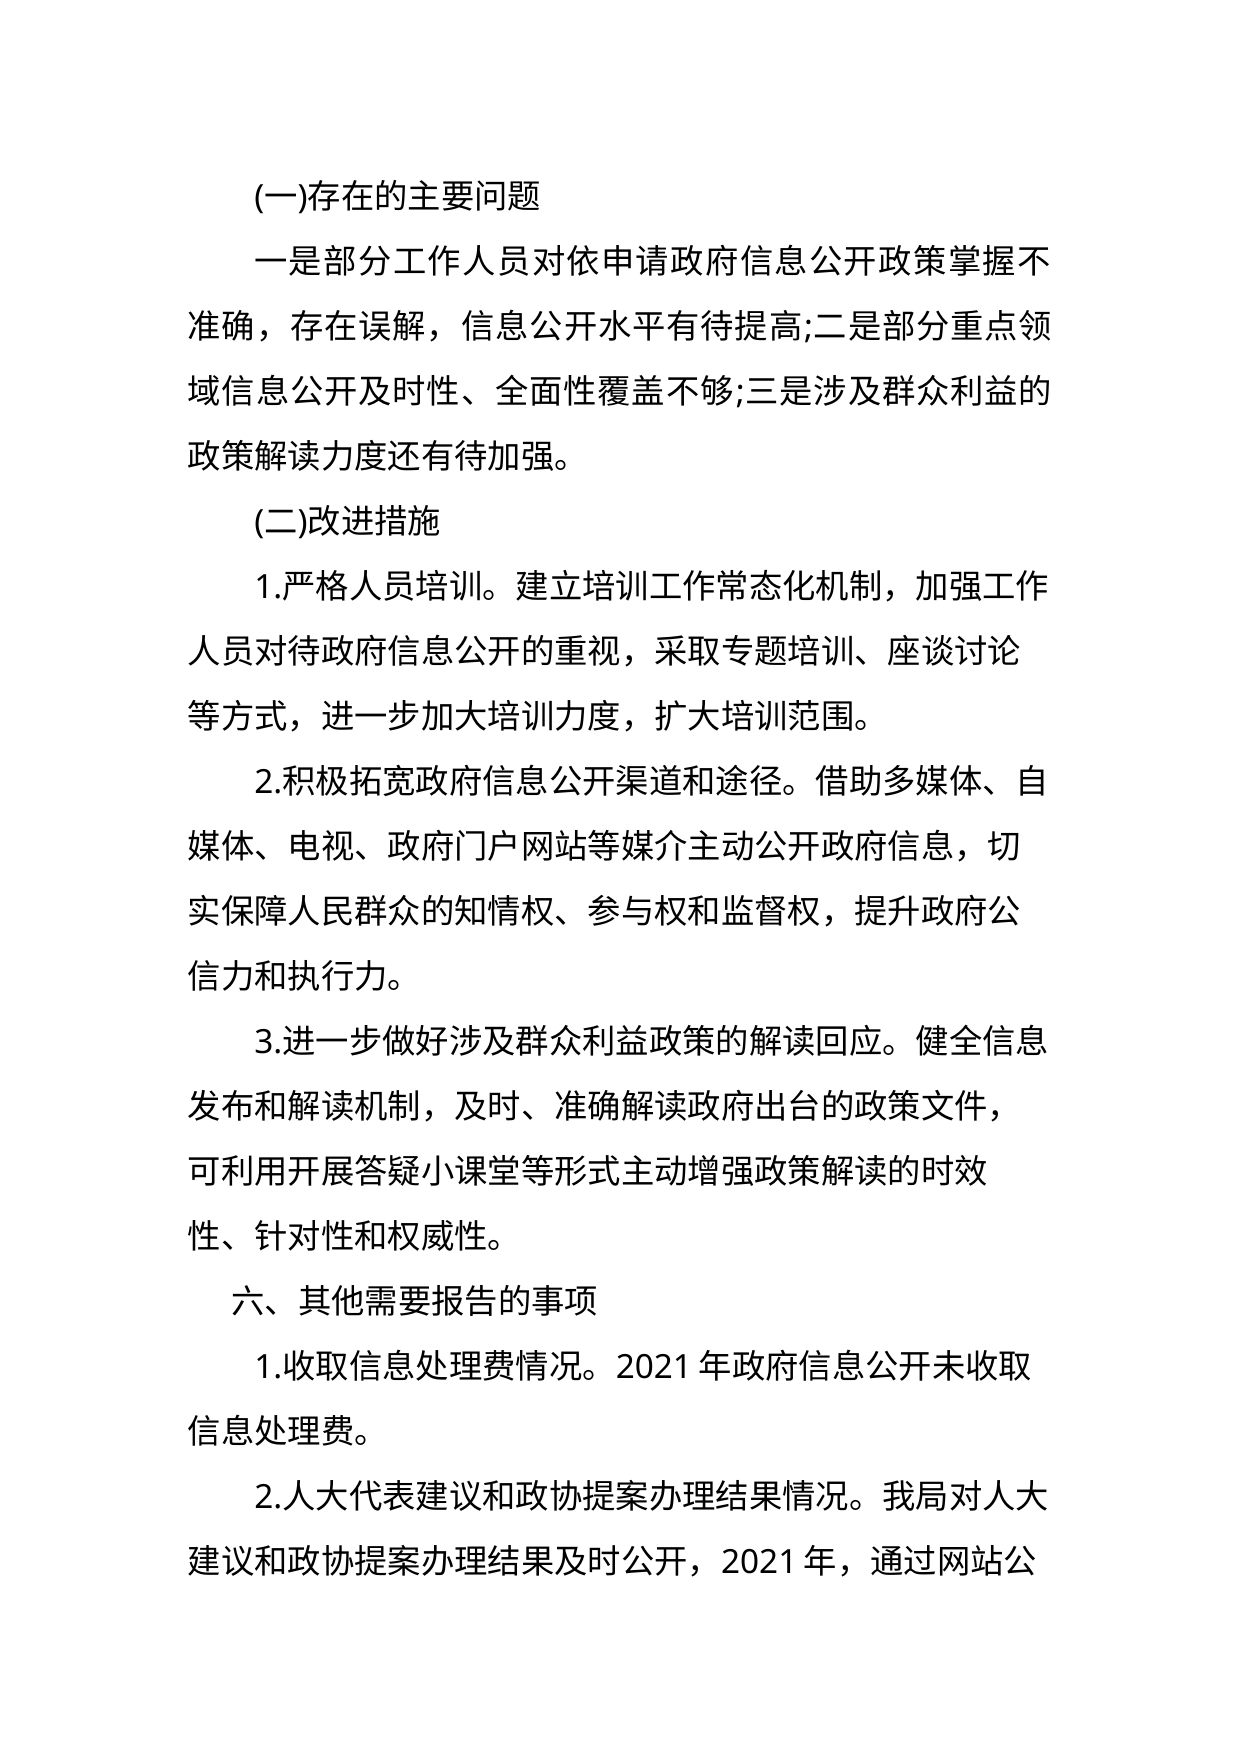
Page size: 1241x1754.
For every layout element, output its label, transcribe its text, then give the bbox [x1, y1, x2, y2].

text (一)存在的主要问题 [187, 162, 1053, 227]
text (二)改进措施 [187, 487, 1053, 552]
text 一是部分工作人员对依申请政府信息公开政策掌握不准确，存在误解，信息公开水平有待提高;二是部分重点领域信息公开及时性、全面性覆盖不够;三是涉及群众利益的政策解读力度还有待加强。 [187, 227, 1053, 487]
text 六、其他需要报告的事项 [187, 1267, 1053, 1332]
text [187, 1462, 1053, 1592]
text 2.积极拓宽政府信息公开渠道和途径。借助多媒体、自媒体、电视、政府门户网站等媒介主动公开政府信息，切实保障人民群众的知情权、参与权和监督权，提升政府公信力和执行力。 [187, 747, 1053, 1007]
text 1.收取信息处理费情况。2021年政府信息公开未收取信息处理费。 [187, 1332, 1053, 1462]
text 3.进一步做好涉及群众利益政策的解读回应。健全信息发布和解读机制，及时、准确解读政府出台的政策文件，可利用开展答疑小课堂等形式主动增强政策解读的时效性、针对性和权威性。 [187, 1007, 1053, 1267]
text 1.严格人员培训。建立培训工作常态化机制，加强工作人员对待政府信息公开的重视，采取专题培训、座谈讨论等方式，进一步加大培训力度，扩大培训范围。 [187, 552, 1053, 747]
